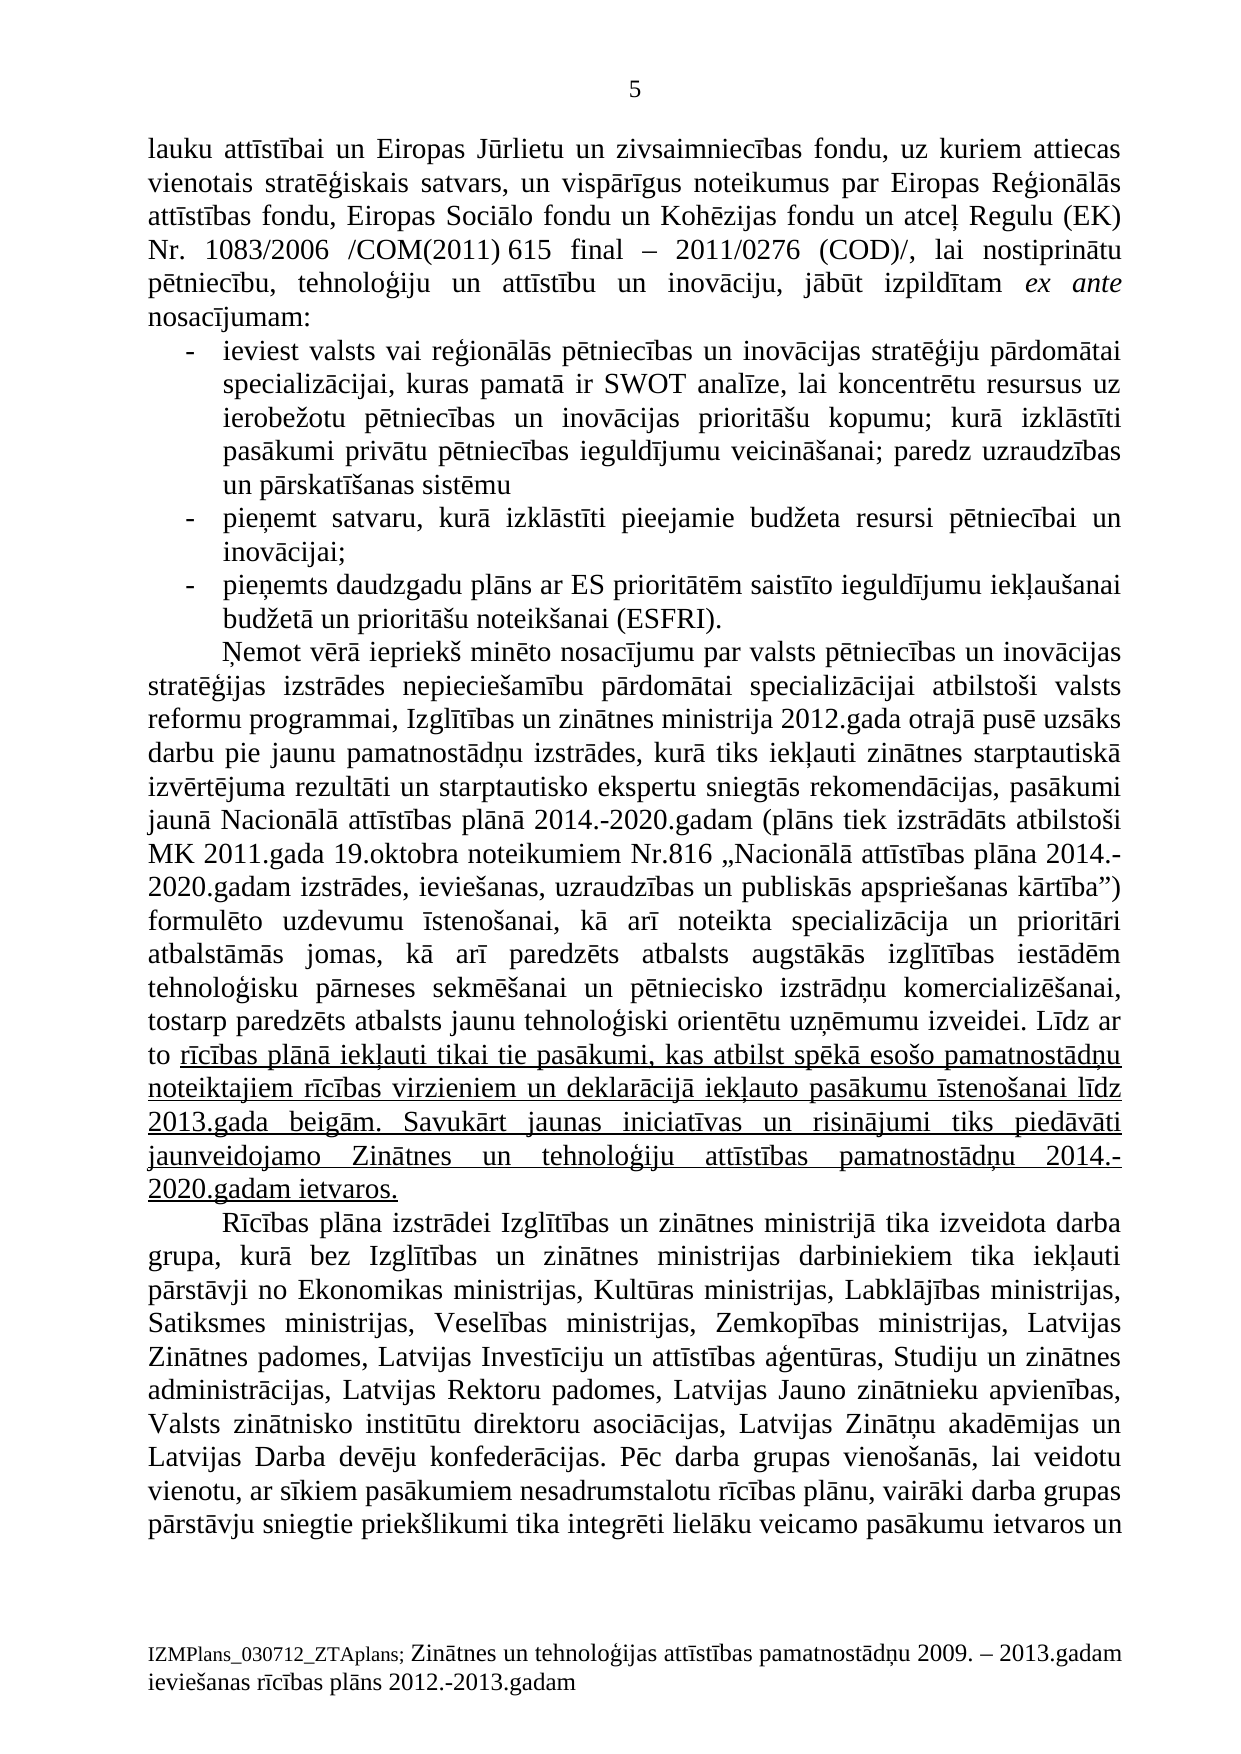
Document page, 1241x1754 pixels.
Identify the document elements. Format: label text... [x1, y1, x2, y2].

list pieņemt satvaru, kurā izklāstīti pieejamie budžeta resursi pētniecībai un inovācijai; [185, 500, 1122, 567]
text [148, 131, 1122, 333]
text Ņemot vērā iepriekš minēto nosacījumu par valsts pētniecības un inovācijas stratēģijas izstrādes nepieciešamību pārdomātai specializācijai atbilstoši valsts reformu programmai, Izglītības un zinātnes ministrija 2012.gada otrajā pusē uzsāks darbu pie jaunu pamatnostādņu izstrādes, kurā tiks iekļauti zinātnes starptautiskā izvērtējuma rezultāti un starptautisko ekspertu sniegtās rekomendācijas, pasākumi jaunā Nacionālā attīstības plānā 2014.-2020.gadam (plāns tiek izstrādāts atbilstoši MK 2011.gada 19.oktobra noteikumiem Nr.816 „Nacionālā attīstības plāna 2014.-2020.gadam izstrādes, ieviešanas, uzraudzības un publiskās apspriešanas kārtība”) formulēto uzdevumu īstenošanai, kā arī noteikta specializācija un prioritāri atbalstāmās jomas, kā arī paredzēts atbalsts augstākās izglītības iestādēm tehnoloģisku pārneses sekmēšanai un pētniecisko izstrādņu komercializēšanai, tostarp paredzēts atbalsts jaunu tehnoloģiski orientētu uzņēmumu izveidei. Līdz ar to rīcības plānā iekļauti tikai tie pasākumi, kas atbilst spēkā esošo pamatnostādņu noteiktajiem rīcības virzieniem un deklarācijā iekļauto pasākumu īstenošanai līdz 2013.gada beigām. Savukārt jaunas iniciatīvas un risinājumi tiks piedāvāti jaunveidojamo Zinātnes un tehnoloģiju attīstības pamatnostādņu 2014.-2020.gadam ietvaros. [148, 634, 1122, 1100]
list pieņemts daudzgadu plāns ar ES prioritātēm saistīto ieguldījumu iekļaušanai budžetā un prioritāšu noteikšanai (ESFRI). [185, 567, 1122, 634]
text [148, 1205, 1122, 1540]
list ieviest valsts vai reģionālās pētniecības un inovācijas stratēģiju pārdomātai specializācijai, kuras pamatā ir SWOT analīze, lai koncentrētu resursus uz ierobežotu pētniecības un inovācijas prioritāšu kopumu; kurā izklāstīti pasākumi privātu pētniecības ieguldījumu veicināšanai; paredz uzraudzības un pārskatīšanas sistēmu [185, 333, 1122, 500]
